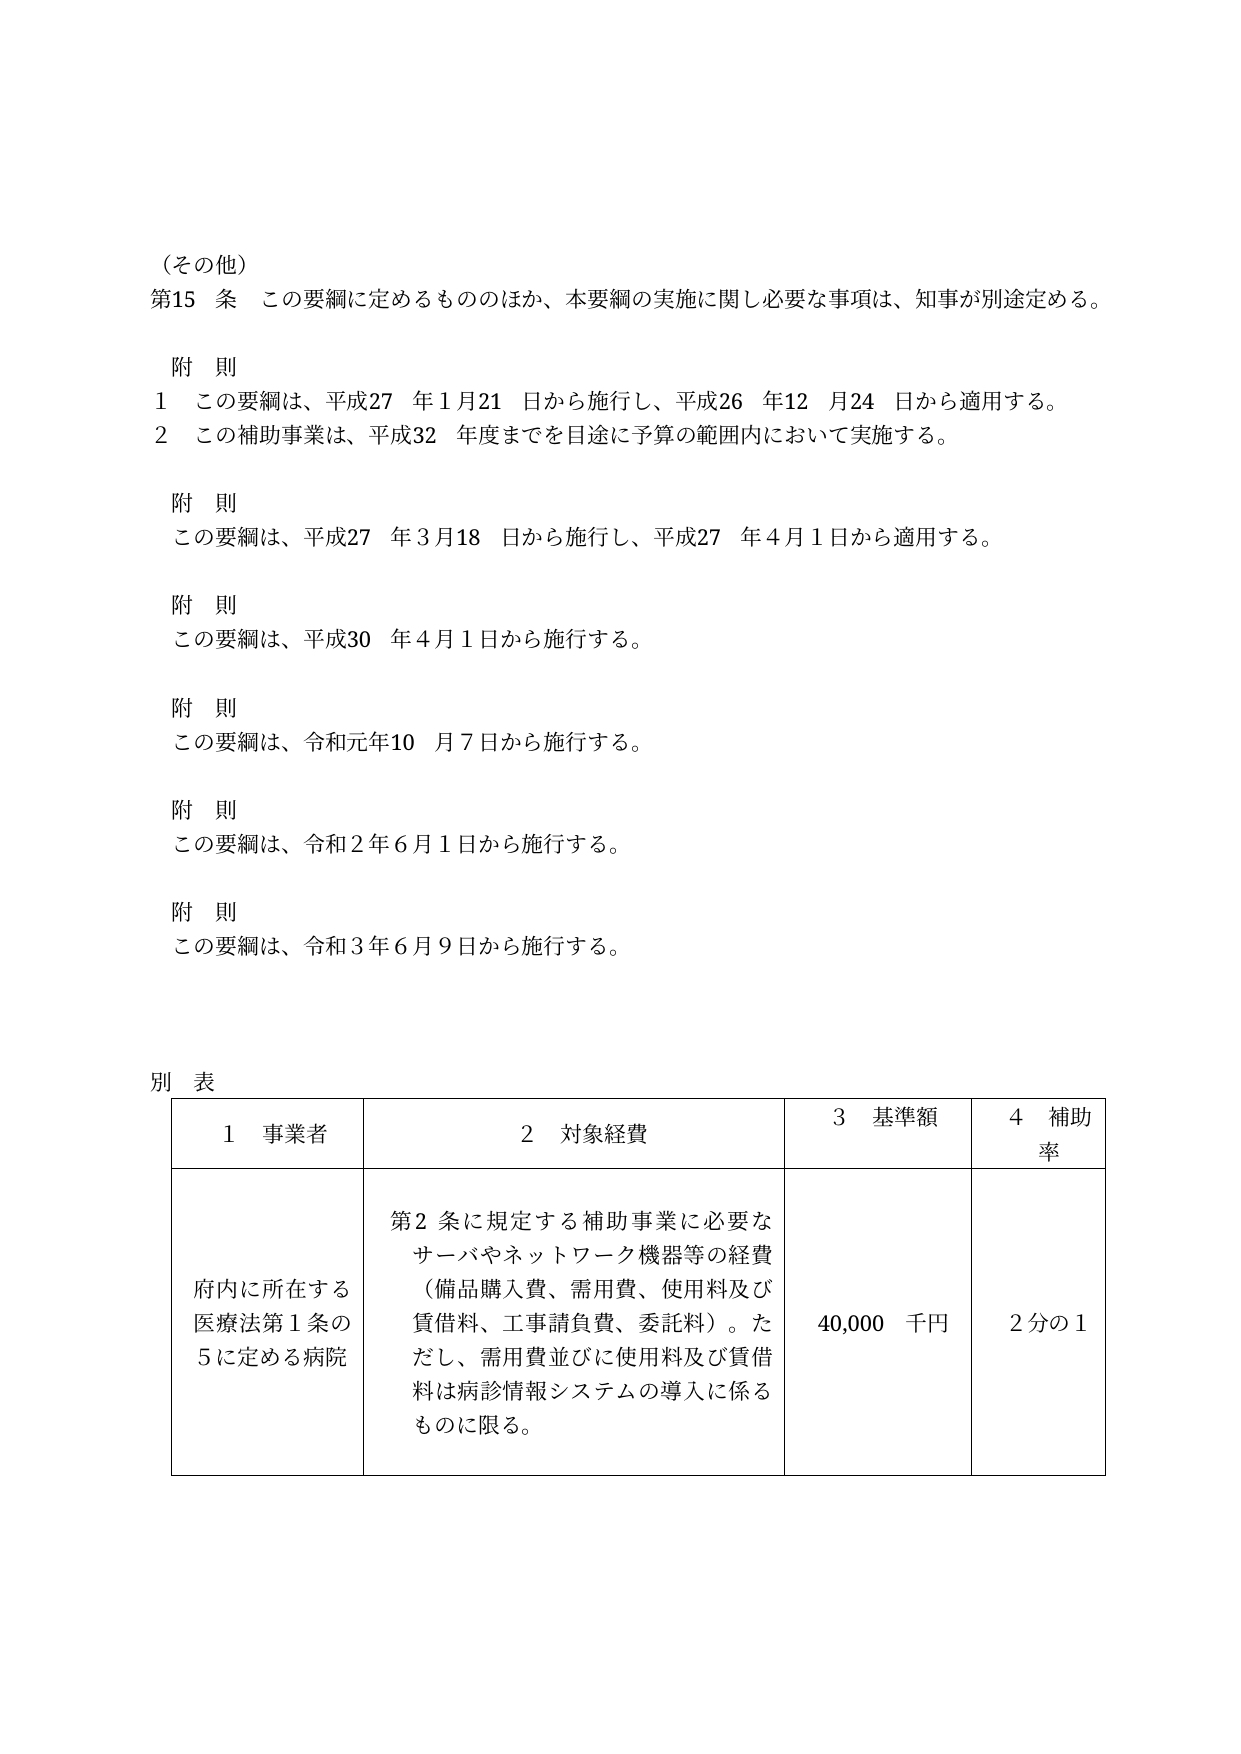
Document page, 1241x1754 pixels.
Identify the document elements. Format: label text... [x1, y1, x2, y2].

table_header ３ 基準額 [785, 1099, 971, 1167]
text 附 則 [150, 349, 1090, 383]
table_cell 第2条に規定する補助事業に必要なサーバやネットワーク機器等の経費（備品購入費、需用費、使用料及び賃借料、工事請負費、委託料）。ただし、需用費並びに使用料及び賃借料は病診情報システムの導入に係るものに限る。 [364, 1169, 784, 1475]
text 附 則 [150, 894, 1090, 928]
table_header ２ 対象経費 [364, 1099, 784, 1167]
text 附 則 [150, 792, 1090, 826]
table_cell 40,000千円 [785, 1169, 971, 1475]
table_header １ 事業者 [172, 1099, 363, 1167]
text 第15条 この要綱に定めるもののほか、本要綱の実施に関し必要な事項は、知事が別途定める。 [150, 281, 1090, 315]
text （その他） [150, 247, 1090, 281]
text この要綱は、令和３年６月９日から施行する。 [150, 928, 1090, 962]
table_cell 府内に所在する医療法第１条の５に定める病院 [172, 1169, 363, 1475]
text この要綱は、平成30年４月１日から施行する。 [150, 621, 1090, 656]
table_header ４ 補助率 [972, 1099, 1105, 1167]
text この要綱は、令和２年６月１日から施行する。 [150, 826, 1090, 860]
text 附 則 [150, 587, 1090, 621]
text ２ この補助事業は、平成32年度までを目途に予算の範囲内において実施する。 [150, 417, 1090, 451]
text 別 表 [150, 1064, 1090, 1098]
text １ この要綱は、平成27年１月21日から施行し、平成26年12月24日から適用する。 [150, 383, 1090, 417]
text この要綱は、令和元年10月７日から施行する。 [150, 724, 1090, 758]
text 附 則 [150, 689, 1090, 724]
text 附 則 [150, 485, 1090, 519]
table_cell ２分の１ [972, 1169, 1105, 1475]
text この要綱は、平成27年３月18日から施行し、平成27年４月１日から適用する。 [150, 519, 1090, 553]
